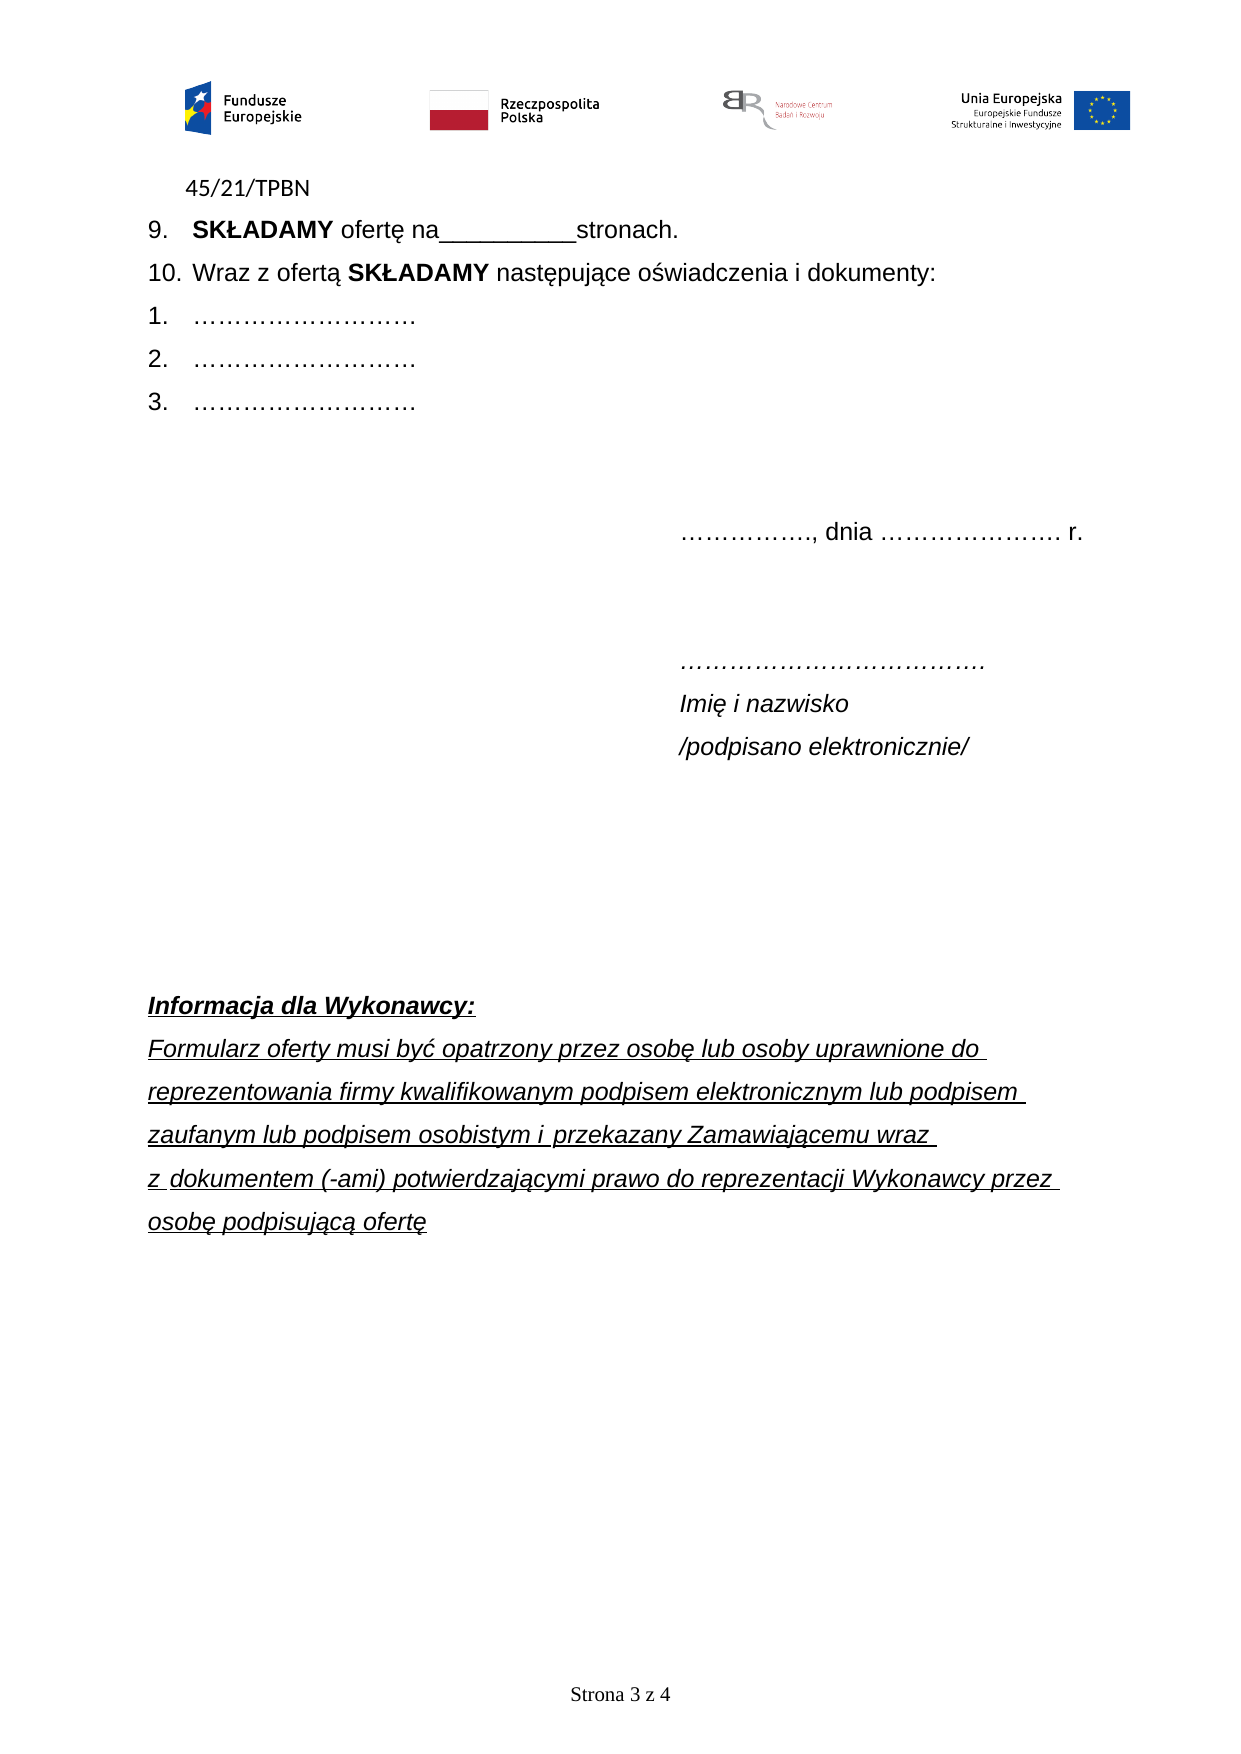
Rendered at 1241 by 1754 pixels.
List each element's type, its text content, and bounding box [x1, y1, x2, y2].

title ……………………… [148, 387, 1092, 416]
text ………………………………. [679, 646, 1092, 675]
list SKŁADAMY ofertę na stronach. [148, 215, 1092, 244]
text /podpisano elektronicznie/ [679, 732, 1092, 761]
text Formularz oferty musi być opatrzony przez osobę lub osoby uprawnione do reprezentowania firmy kwalifikowanym podpisem elektronicznym lub podpisem zaufanym lub podpisem osobistym i przekazany Zamawiającemu wraz z dokumentem (-ami) potwierdzającymi prawo do reprezentacji Wykonawcy przez osobę podpisującą ofertę [148, 1034, 1092, 1236]
text ……………., dnia …………………. r. [679, 517, 1092, 546]
picture [185, 81, 1130, 135]
list Wraz z ofertą SKŁADAMY następujące oświadczenia i dokumenty: [148, 258, 1092, 287]
title ……………………… [148, 301, 1092, 330]
text Imię i nazwisko [679, 689, 1092, 718]
text Informacja dla Wykonawcy: [148, 991, 1092, 1020]
title ……………………… [148, 344, 1092, 373]
